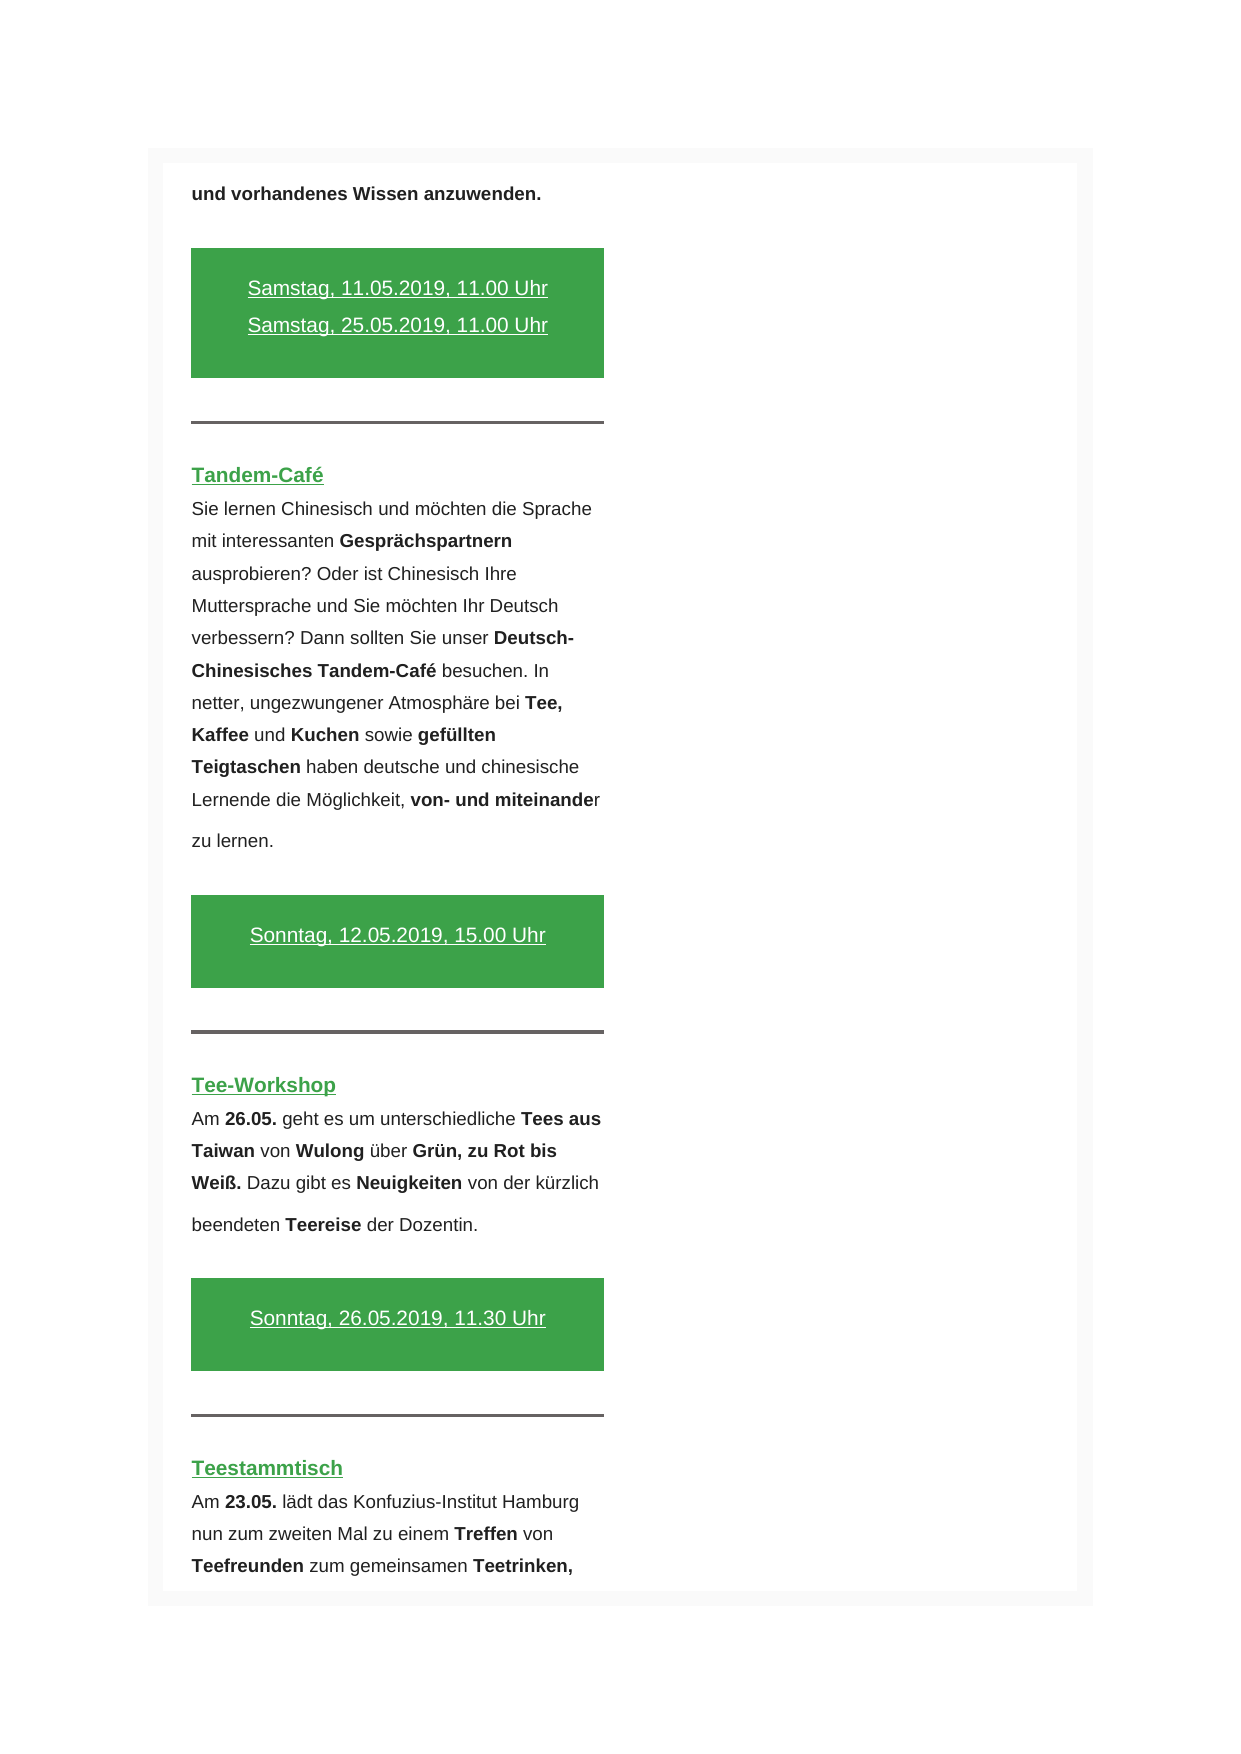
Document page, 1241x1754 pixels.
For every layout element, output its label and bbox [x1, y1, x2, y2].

table_header [148, 148, 1093, 1606]
